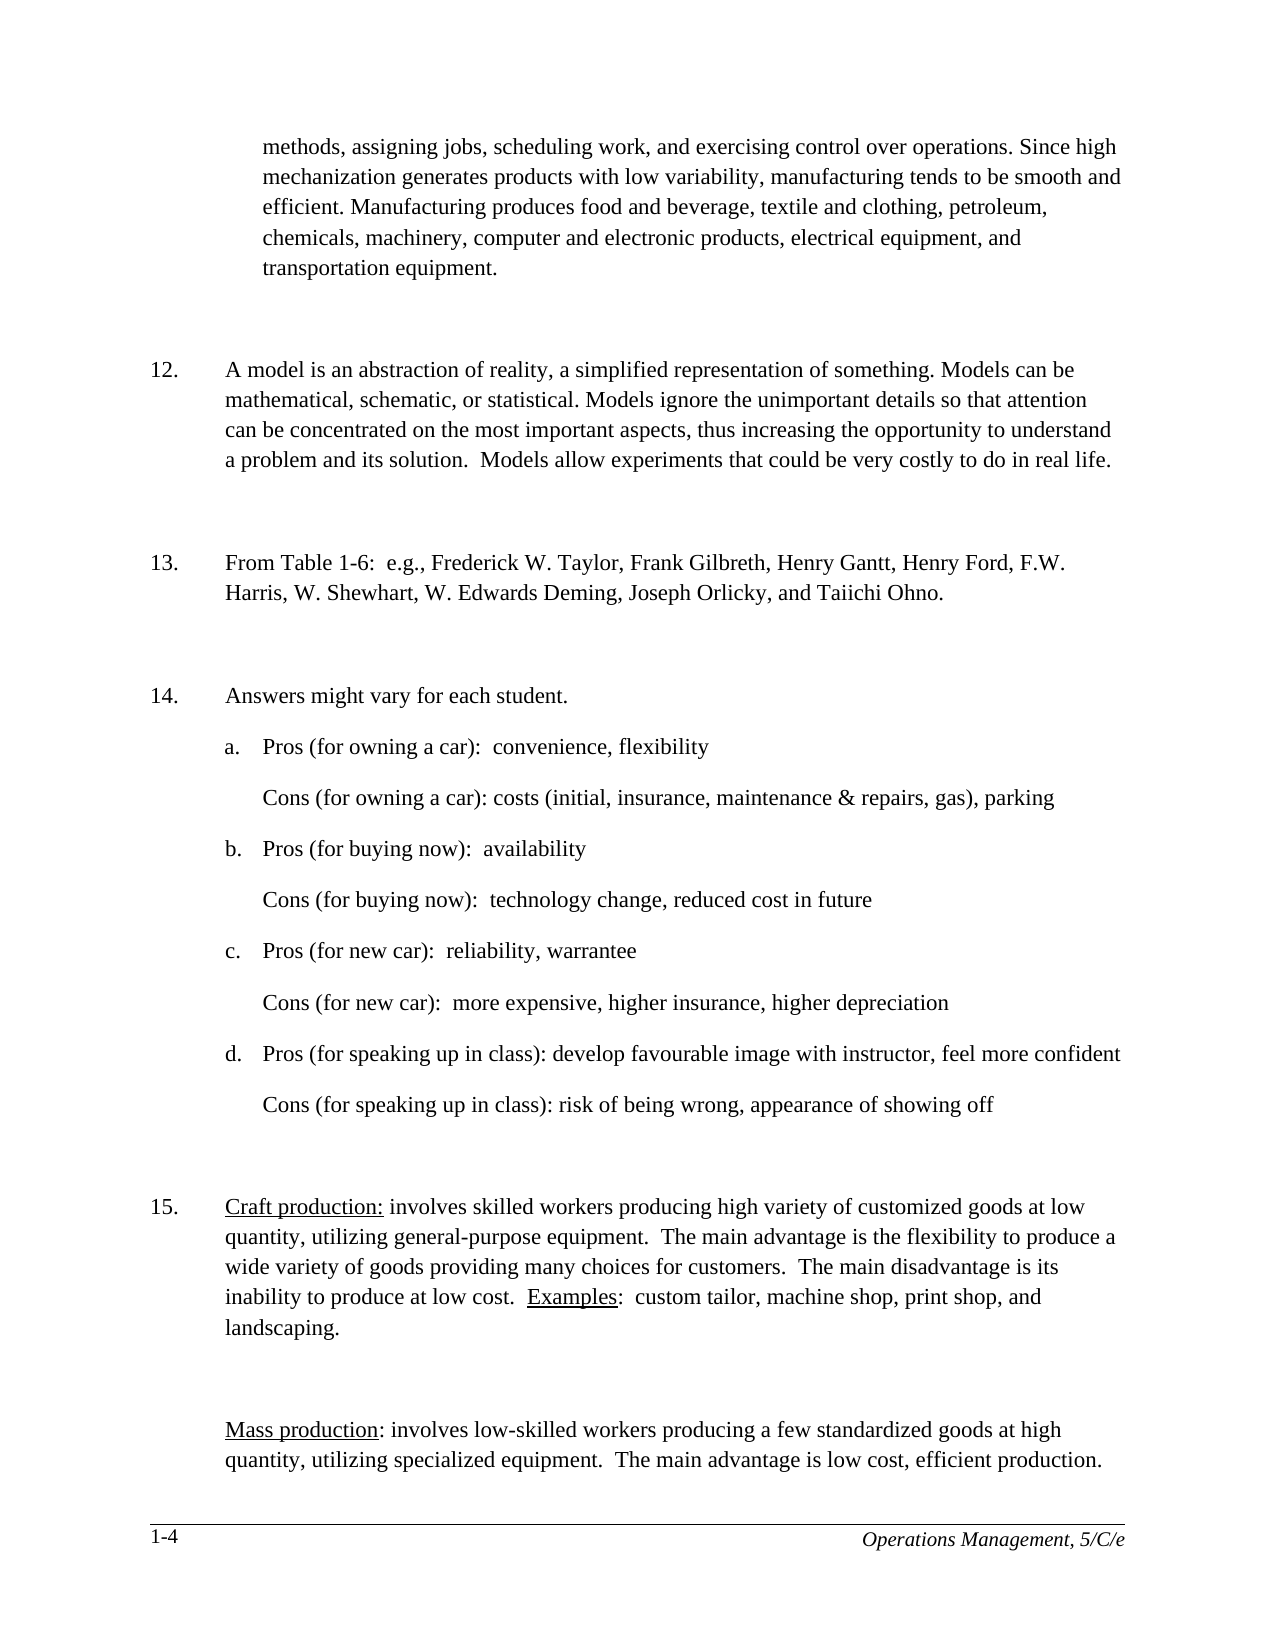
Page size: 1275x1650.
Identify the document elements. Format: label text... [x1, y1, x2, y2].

text Cons (for owning a car): costs (initial, insurance, maintenance & repairs, gas), parking [150, 784, 1125, 811]
text Cons (for new car): more expensive, higher insurance, higher depreciation [225, 988, 1125, 1015]
text 12. A model is an abstraction of reality, a simplified representation of something. Models can be mathematical, schematic, or statistical. Models ignore the unimportant details so that attention can be concentrated on the most important aspects, thus increasing the opportunity to understand a problem and its solution. Models allow experiments that could be very costly to do in real life. [150, 356, 1125, 473]
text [225, 133, 1125, 280]
text d. Pros (for speaking up in class): develop favourable image with instructor, feel more confident [225, 1039, 1125, 1066]
text a. Pros (for owning a car): convenience, flexibility [150, 733, 1125, 760]
text Cons (for speaking up in class): risk of being wrong, appearance of showing off [225, 1091, 1125, 1117]
text 14. Answers might vary for each student. [150, 682, 1125, 709]
text 15. Craft production: involves skilled workers producing high variety of customized goods at low quantity, utilizing general-purpose equipment. The main advantage is the flexibility to produce a wide variety of goods providing many choices for customers. The main disadvantage is its inability to produce at low cost. Examples: custom tailor, machine shop, print shop, and landscaping. [150, 1193, 1125, 1340]
text c. Pros (for new car): reliability, warrantee [225, 937, 1125, 964]
text b. Pros (for buying now): availability [225, 835, 1125, 862]
text Cons (for buying now): technology change, reduced cost in future [225, 886, 1125, 913]
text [150, 1416, 1125, 1472]
text 13. From Table 1-6: e.g., Frederick W. Taylor, Frank Gilbreth, Henry Gantt, Henry Ford, F.W. Harris, W. Shewhart, W. Edwards Deming, Joseph Orlicky, and Taiichi Ohno. [150, 549, 1125, 606]
